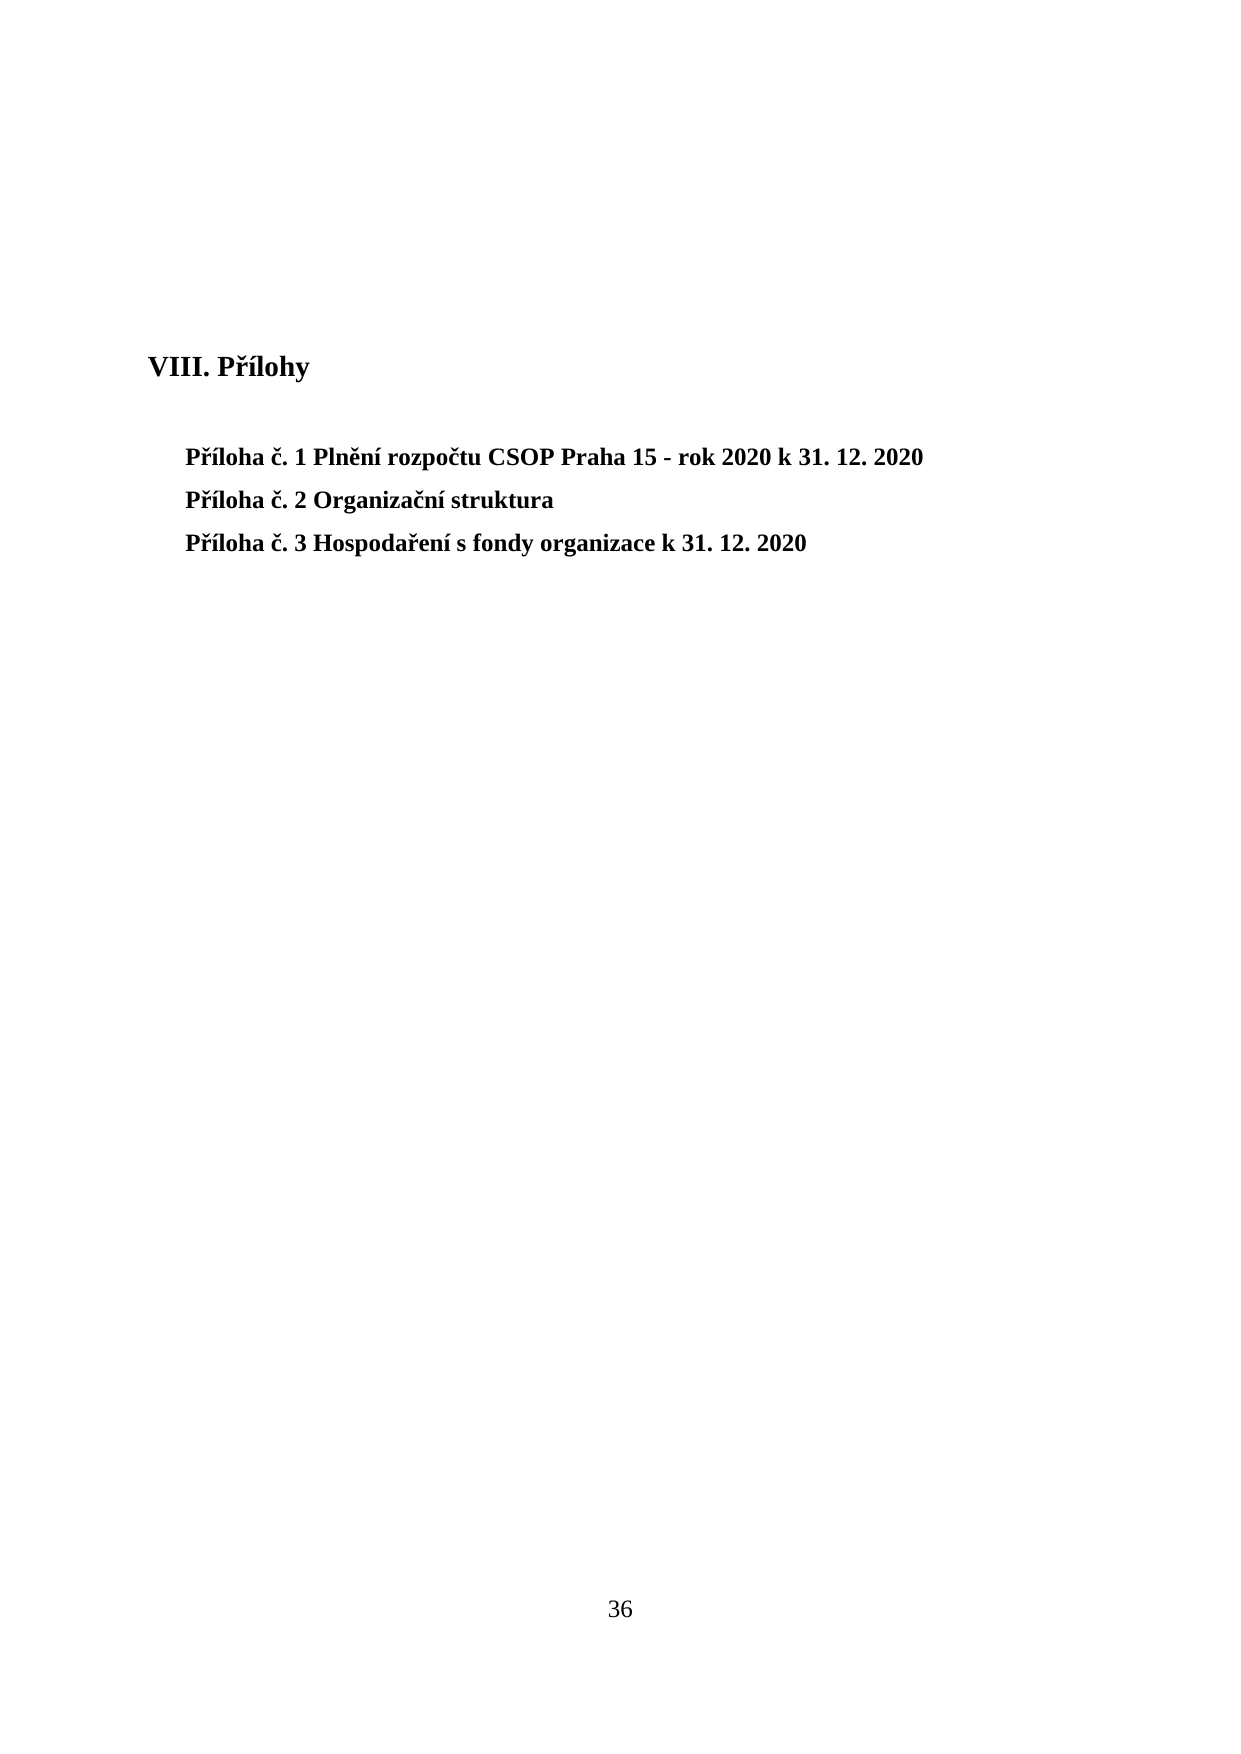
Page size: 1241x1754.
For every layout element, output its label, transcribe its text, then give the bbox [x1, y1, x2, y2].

text Příloha č. 1 Plnění rozpočtu CSOP Praha 15 - rok 2020 k 31. 12. 2020 [185, 442, 1093, 471]
text VIII. Přílohy [148, 349, 1093, 382]
text Příloha č. 3 Hospodaření s fondy organizace k 31. 12. 2020 [185, 528, 1093, 557]
text Příloha č. 2 Organizační struktura [185, 485, 1093, 514]
